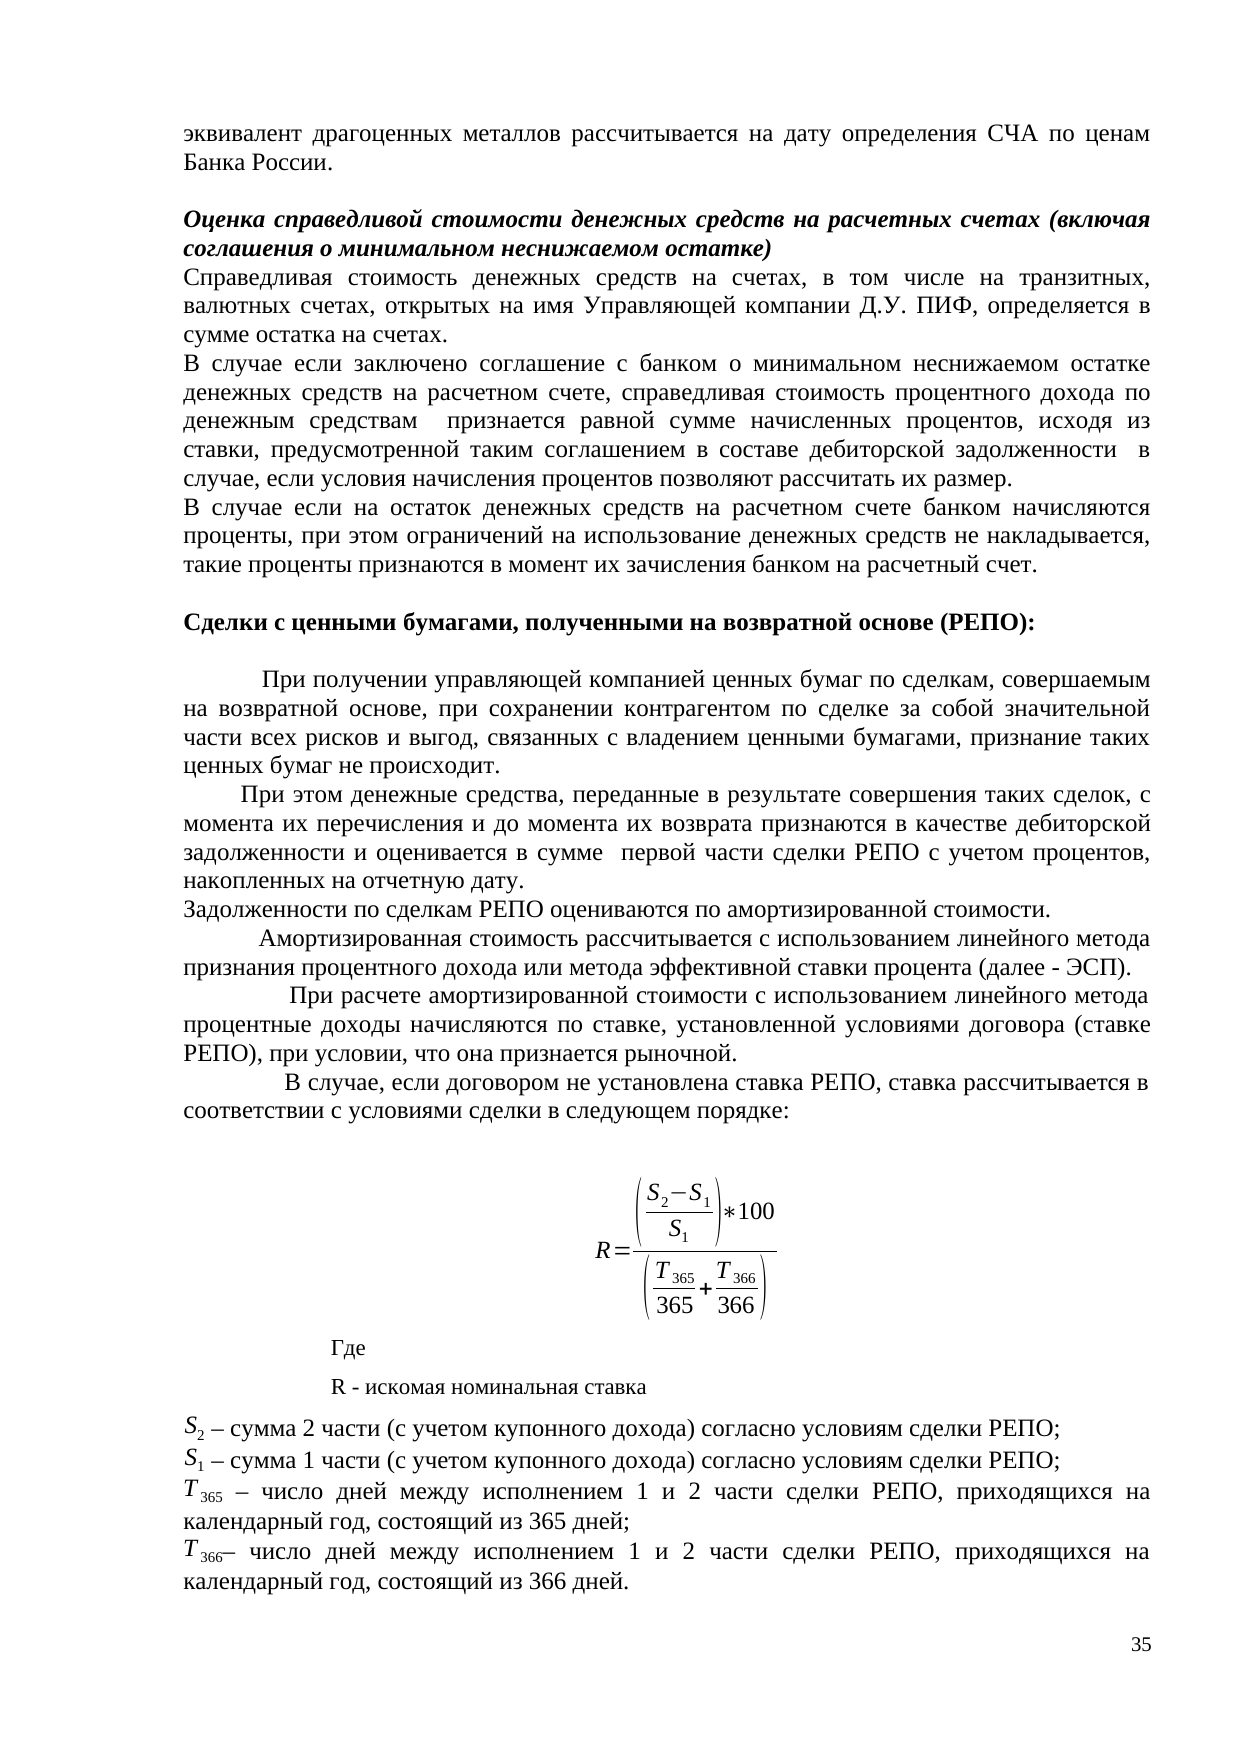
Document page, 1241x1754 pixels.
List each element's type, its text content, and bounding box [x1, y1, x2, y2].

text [183, 118, 1152, 176]
text – число дней между исполнением 1 и 2 части сделки РЕПО, приходящихся на календарный год, состоящий из 366 дней. [183, 1535, 1152, 1595]
list R - искомая номинальная ставка [331, 1373, 1152, 1399]
text В случае если заключено соглашение с банком о минимальном неснижаемом остатке денежных средств на расчетном счете, справедливая стоимость процентного дохода по денежным средствам признается равной сумме начисленных процентов, исходя из ставки, предусмотренной таким соглашением в составе дебиторской задолженности в случае, если условия начисления процентов позволяют рассчитать их размер. [183, 348, 1152, 492]
text В случае, если договором не установлена ставка РЕПО, ставка рассчитывается в соответствии с условиями сделки в следующем порядке: [183, 1067, 1152, 1124]
text При получении управляющей компанией ценных бумаг по сделкам, совершаемым на возвратной основе, при сохранении контрагентом по сделке за собой значительной части всех рисков и выгод, связанных с владением ценными бумагами, признание таких ценных бумаг не происходит. [183, 664, 1152, 779]
text При этом денежные средства, переданные в результате совершения таких сделок, с момента их перечисления и до момента их возврата признаются в качестве дебиторской задолженности и оценивается в сумме первой части сделки РЕПО с учетом процентов, накопленных на отчетную дату. [183, 779, 1152, 894]
text – число дней между исполнением 1 и 2 части сделки РЕПО, приходящихся на календарный год, состоящий из 365 дней; [183, 1475, 1152, 1535]
text Задолженности по сделкам РЕПО оцениваются по амортизированной стоимости. [183, 894, 1152, 923]
list Где [331, 1334, 1152, 1361]
text Справедливая стоимость денежных средств на счетах, в том числе на транзитных, валютных счетах, открытых на имя Управляющей компании Д.У. ПИФ, определяется в сумме остатка на счетах. [183, 262, 1152, 348]
text Амортизированная стоимость рассчитывается с использованием линейного метода признания процентного дохода или метода эффективной ставки процента (далее - ЭСП). [183, 923, 1152, 981]
text Сделки с ценными бумагами, полученными на возвратной основе (РЕПО): [183, 607, 1152, 636]
text – сумма 2 части (с учетом купонного дохода) согласно условиям сделки РЕПО; [183, 1412, 1152, 1443]
text В случае если на остаток денежных средств на расчетном счете банком начисляются проценты, при этом ограничений на использование денежных средств не накладывается, такие проценты признаются в момент их зачисления банком на расчетный счет. [183, 492, 1152, 578]
text При расчете амортизированной стоимости с использованием линейного метода процентные доходы начисляются по ставке, установленной условиями договора (ставке РЕПО), при условии, что она признается рыночной. [183, 981, 1152, 1067]
text – сумма 1 части (с учетом купонного дохода) согласно условиям сделки РЕПО; [183, 1443, 1152, 1475]
text Оценка справедливой стоимости денежных средств на расчетных счетах (включая соглашения о минимальном неснижаемом остатке) [183, 204, 1152, 262]
